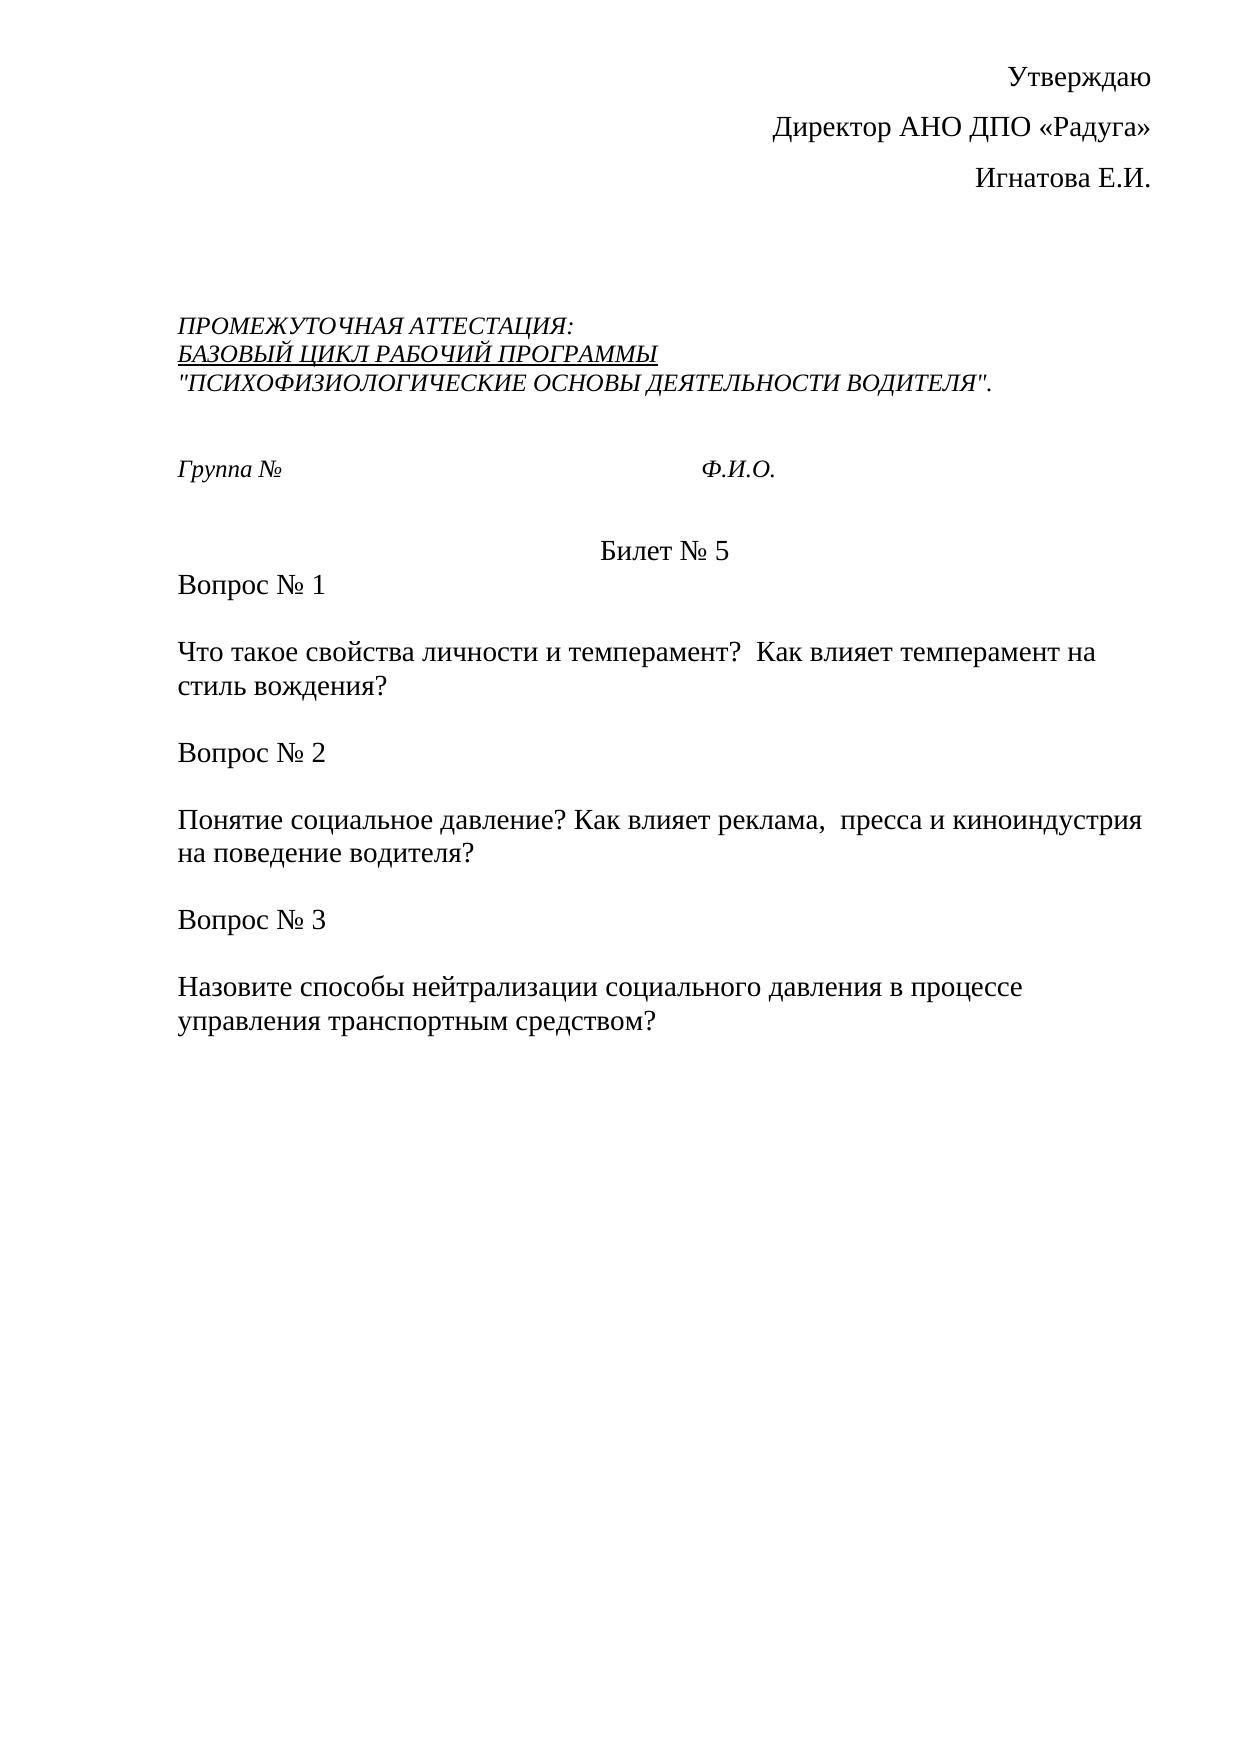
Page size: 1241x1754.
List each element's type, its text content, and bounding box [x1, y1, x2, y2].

text "ПСИХОФИЗИОЛОГИЧЕСКИЕ ОСНОВЫ ДЕЯТЕЛЬНОСТИ ВОДИТЕЛЯ". [177, 368, 1152, 397]
text Назовите способы нейтрализации социального давления в процессе управления транспортным средством? [177, 969, 1152, 1037]
text Утверждаю [177, 59, 1151, 93]
text Понятие социальное давление? Как влияет реклама, пресса и киноиндустрия на поведение водителя? [177, 802, 1152, 869]
text Директор АНО ДПО «Радуга» [177, 109, 1151, 143]
text Что такое свойства личности и темперамент? Как влияет темперамент на стиль вождения? [177, 634, 1152, 701]
text Билет № 5 [177, 533, 1152, 567]
text БАЗОВЫЙ ЦИКЛ РАБОЧИЙ ПРОГРАММЫ [177, 339, 1152, 368]
text Группа № Ф.И.О. [177, 454, 1152, 483]
text Вопрос № 3 [177, 902, 1152, 936]
text Игнатова Е.И. [177, 160, 1151, 193]
text ПРОМЕЖУТОЧНАЯ АТТЕСТАЦИЯ: [177, 311, 1152, 339]
text Вопрос № 2 [177, 735, 1152, 768]
text Вопрос № 1 [177, 567, 1152, 601]
